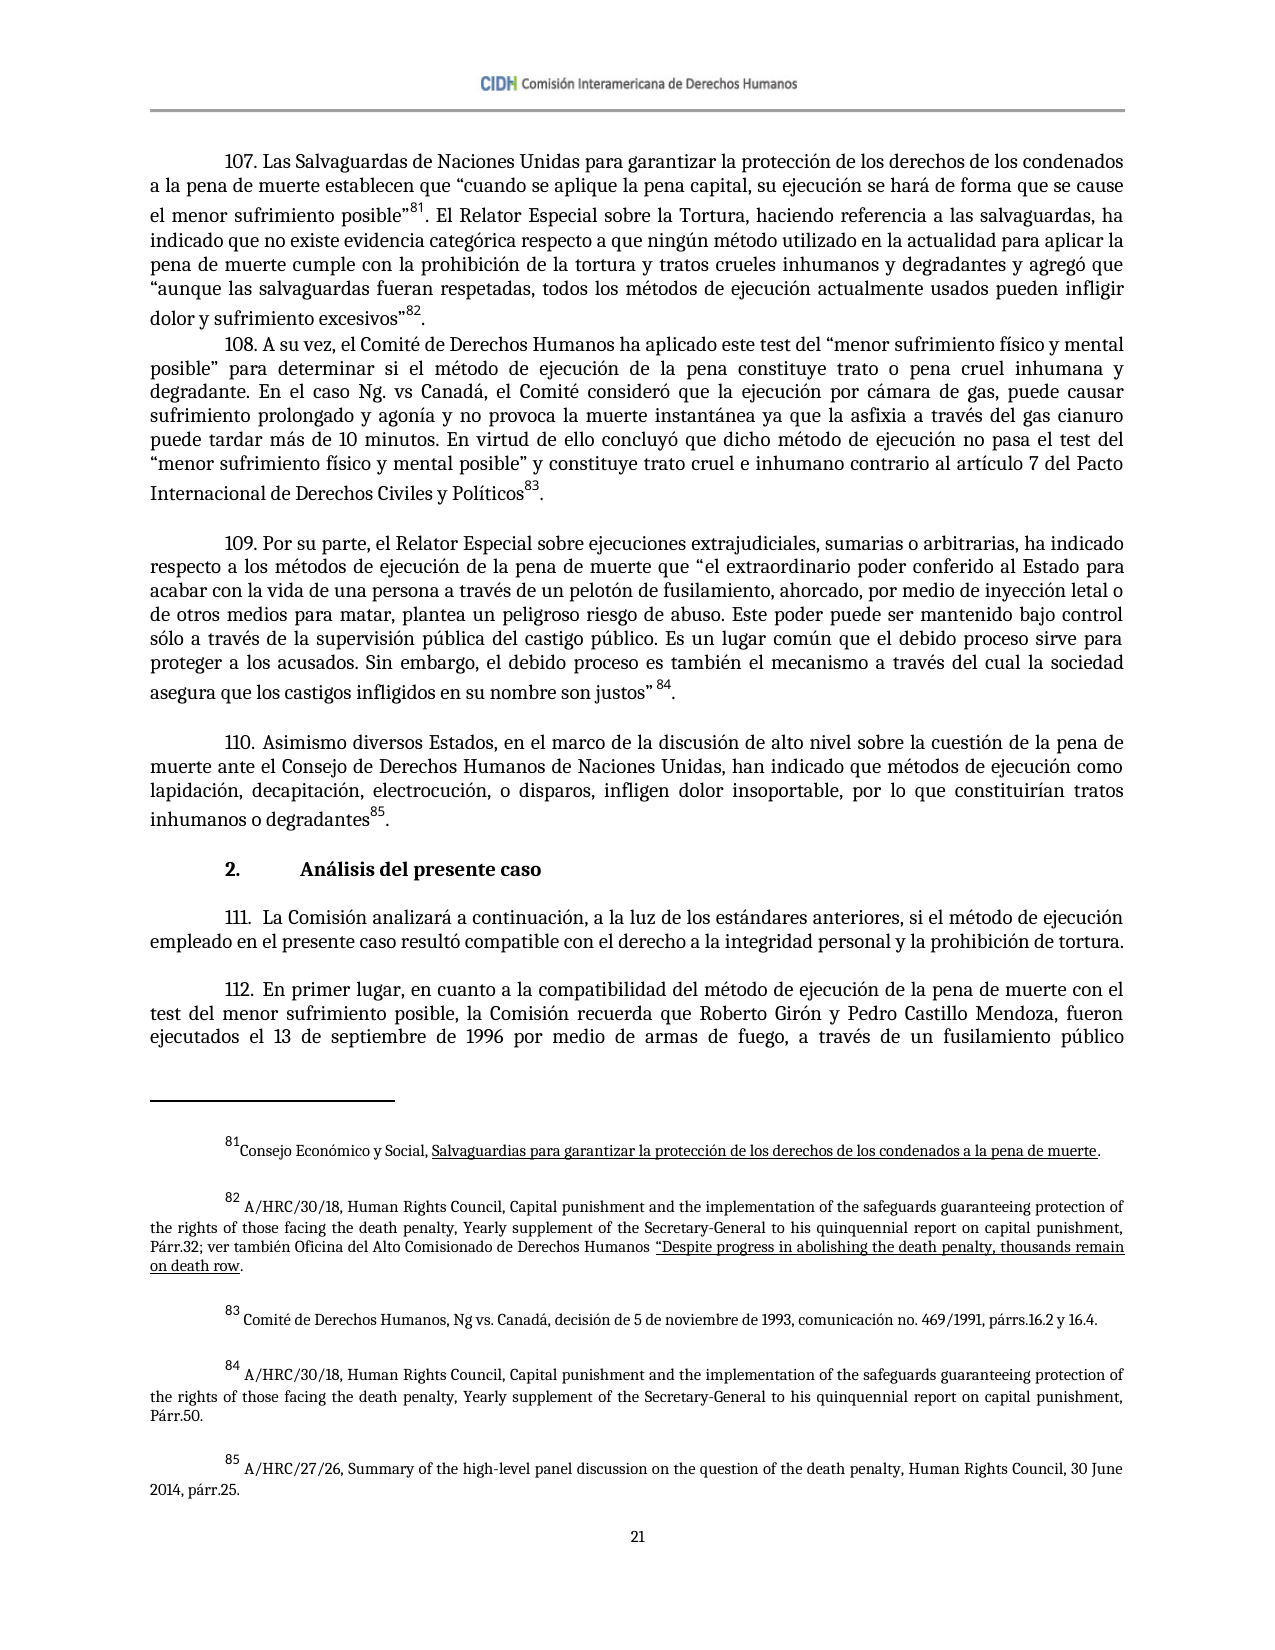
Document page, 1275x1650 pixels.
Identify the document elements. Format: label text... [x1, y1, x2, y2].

list Por su parte, el Relator Especial sobre ejecuciones extrajudiciales, sumarias o arbitrarias, ha indicado respecto a los métodos de ejecución de la pena de muerte que “el extraordinario poder conferido al Estado para acabar con la vida de una persona a través de un pelotón de fusilamiento, ahorcado, por medio de inyección letal o de otros medios para matar, plantea un peligroso riesgo de abuso. Este poder puede ser mantenido bajo control sólo a través de la supervisión pública del castigo público. Es un lugar común que el debido proceso sirve para proteger a los acusados. Sin embargo, el debido proceso es también el mecanismo a través del cual la sociedad asegura que los castigos infligidos en su nombre son justos” . [150, 531, 1125, 706]
picture [475, 75, 800, 93]
list A su vez, el Comité de Derechos Humanos ha aplicado este test del “menor sufrimiento físico y mental posible” para determinar si el método de ejecución de la pena constituye trato o pena cruel inhumana y degradante. En el caso Ng. vs Canadá, el Comité consideró que la ejecución por cámara de gas, puede causar sufrimiento prolongado y agonía y no provoca la muerte instantánea ya que la asfixia a través del gas cianuro puede tardar más de 10 minutos. En virtud de ello concluyó que dicho método de ejecución no pasa el test del “menor sufrimiento físico y mental posible” y constituye trato cruel e inhumano contrario al artículo 7 del Pacto Internacional de Derechos Civiles y Políticos. [150, 332, 1125, 507]
list Asimismo diversos Estados, en el marco de la discusión de alto nivel sobre la cuestión de la pena de muerte ante el Consejo de Derechos Humanos de Naciones Unidas, han indicado que métodos de ejecución como lapidación, decapitación, electrocución, o disparos, infligen dolor insoportable, por lo que constituirían tratos inhumanos o degradantes. [150, 730, 1125, 833]
list En primer lugar, en cuanto a la compatibilidad del método de ejecución de la pena de muerte con el test del menor sufrimiento posible, la Comisión recuerda que Roberto Girón y Pedro Castillo Mendoza, fueron ejecutados el 13 de septiembre de 1996 por medio de armas de fuego, a través de un fusilamiento público transmitido por televisión nacional. Asimismo, en vista que Pedro Castillo Mendoza no falleció durante la descarga de balas del pelotón, uno de los miembros del mismo tuvo que acercarse a darle un “tiro de gracia”. [150, 977, 1125, 1049]
list Análisis del presente caso [225, 857, 1125, 881]
list Las Salvaguardas de Naciones Unidas para garantizar la protección de los derechos de los condenados a la pena de muerte establecen que “cuando se aplique la pena capital, su ejecución se hará de forma que se cause el menor sufrimiento posible”. El Relator Especial sobre la Tortura, haciendo referencia a las salvaguardas, ha indicado que no existe evidencia categórica respecto a que ningún método utilizado en la actualidad para aplicar la pena de muerte cumple con la prohibición de la tortura y tratos crueles inhumanos y degradantes y agregó que “aunque las salvaguardas fueran respetadas, todos los métodos de ejecución actualmente usados pueden infligir dolor y sufrimiento excesivos”. [150, 150, 1125, 332]
list La Comisión analizará a continuación, a la luz de los estándares anteriores, si el método de ejecución empleado en el presente caso resultó compatible con el derecho a la integridad personal y la prohibición de tortura. [150, 905, 1125, 953]
